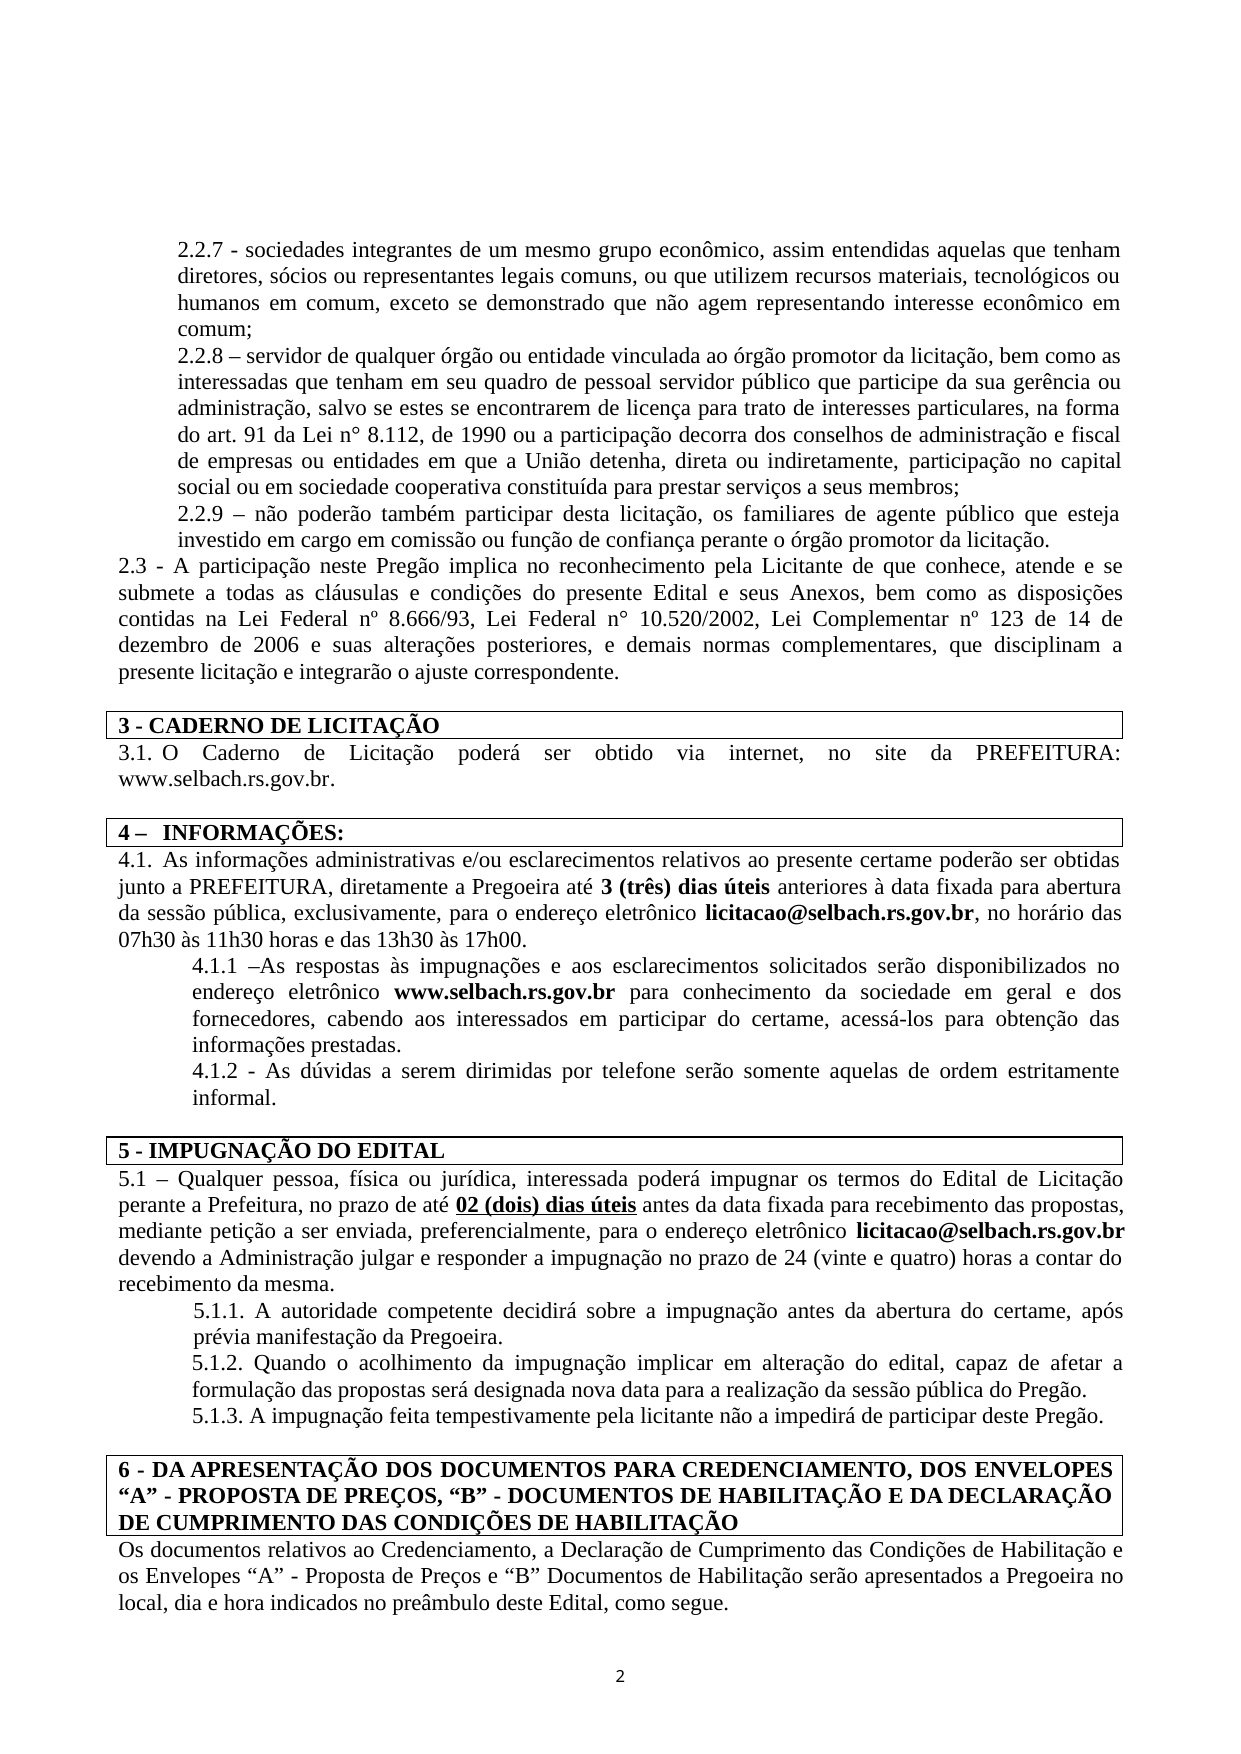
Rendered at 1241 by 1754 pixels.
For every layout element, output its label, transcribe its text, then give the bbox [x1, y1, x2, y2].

text 4.1.2 - As dúvidas a serem dirimidas por telefone serão somente aquelas de ordem estritamente informal. [192, 1057, 1122, 1110]
table_header 4 – INFORMAÇÕES: [107, 819, 1122, 846]
table_header 5 - IMPUGNAÇÃO DO EDITAL [107, 1138, 1122, 1164]
table_header 3 - CADERNO DE LICITAÇÃO [107, 712, 1122, 738]
text 5.1.3. A impugnação feita tempestivamente pela licitante não a impedirá de participar deste Pregão. [118, 1402, 1125, 1428]
text 5.1.1. A autoridade competente decidirá sobre a impugnação antes da abertura do certame, após prévia manifestação da Pregoeira. [193, 1297, 1125, 1349]
list O Caderno de Licitação poderá ser obtido via internet, no site da PREFEITURA: www.selbach.rs.gov.br. [118, 739, 1122, 792]
text 2.2.9 – não poderão também participar desta licitação, os familiares de agente público que esteja investido em cargo em comissão ou função de confiança perante o órgão promotor da licitação. [177, 500, 1122, 552]
text 5.1 – Qualquer pessoa, física ou jurídica, interessada poderá impugnar os termos do Edital de Licitação perante a Prefeitura, no prazo de até 02 (dois) dias úteis antes da data fixada para recebimento das propostas, mediante petição a ser enviada, preferencialmente, para o endereço eletrônico licitacao@selbach.rs.gov.br devendo a Administração julgar e responder a impugnação no prazo de 24 (vinte e quatro) horas a contar do recebimento da mesma. [118, 1165, 1125, 1297]
text 2.2.8 – servidor de qualquer órgão ou entidade vinculada ao órgão promotor da licitação, bem como as interessadas que tenham em seu quadro de pessoal servidor público que participe da sua gerência ou administração, salvo se estes se encontrarem de licença para trato de interesses particulares, na forma do art. 91 da Lei n° 8.112, de 1990 ou a participação decorra dos conselhos de administração e fiscal de empresas ou entidades em que a União detenha, direta ou indiretamente, participação no capital social ou em sociedade cooperativa constituída para prestar serviços a seus membros; [177, 342, 1122, 500]
text 4.1. As informações administrativas e/ou esclarecimentos relativos ao presente certame poderão ser obtidas junto a PREFEITURA, diretamente a Pregoeira até 3 (três) dias úteis anteriores à data fixada para abertura da sessão pública, exclusivamente, para o endereço eletrônico licitacao@selbach.rs.gov.br, no horário das 07h30 às 11h30 horas e das 13h30 às 17h00. [118, 847, 1122, 952]
text 2.3 - A participação neste Pregão implica no reconhecimento pela Licitante de que conhece, atende e se submete a todas as cláusulas e condições do presente Edital e seus Anexos, bem como as disposições contidas na Lei Federal nº 8.666/93, Lei Federal n° 10.520/2002, Lei Complementar nº 123 de 14 de dezembro de 2006 e suas alterações posteriores, e demais normas complementares, que disciplinam a presente licitação e integrarão o ajuste correspondente. [118, 552, 1125, 684]
text 5.1.2. Quando o acolhimento da impugnação implicar em alteração do edital, capaz de afetar a formulação das propostas será designada nova data para a realização da sessão pública do Pregão. [192, 1349, 1125, 1402]
text 4.1.1 –As respostas às impugnações e aos esclarecimentos solicitados serão disponibilizados no endereço eletrônico www.selbach.rs.gov.br para conhecimento da sociedade em geral e dos fornecedores, cabendo aos interessados em participar do certame, acessá-los para obtenção das informações prestadas. [192, 952, 1122, 1057]
text 2.2.7 - sociedades integrantes de um mesmo grupo econômico, assim entendidas aquelas que tenham diretores, sócios ou representantes legais comuns, ou que utilizem recursos materiais, tecnológicos ou humanos em comum, exceto se demonstrado que não agem representando interesse econômico em comum; [177, 236, 1122, 342]
text Os documentos relativos ao Credenciamento, a Declaração de Cumprimento das Condições de Habilitação e os Envelopes “A” - Proposta de Preços e “B” Documentos de Habilitação serão apresentados a Pregoeira no local, dia e hora indicados no preâmbulo deste Edital, como segue. [118, 1536, 1125, 1615]
table_header 6 - DA APRESENTAÇÃO DOS DOCUMENTOS PARA CREDENCIAMENTO, DOS ENVELOPES “A” - PROPOSTA DE PREÇOS, “B” - DOCUMENTOS DE HABILITAÇÃO E DA DECLARAÇÃO DE CUMPRIMENTO DAS CONDIÇÕES DE HABILITAÇÃO [107, 1456, 1122, 1535]
